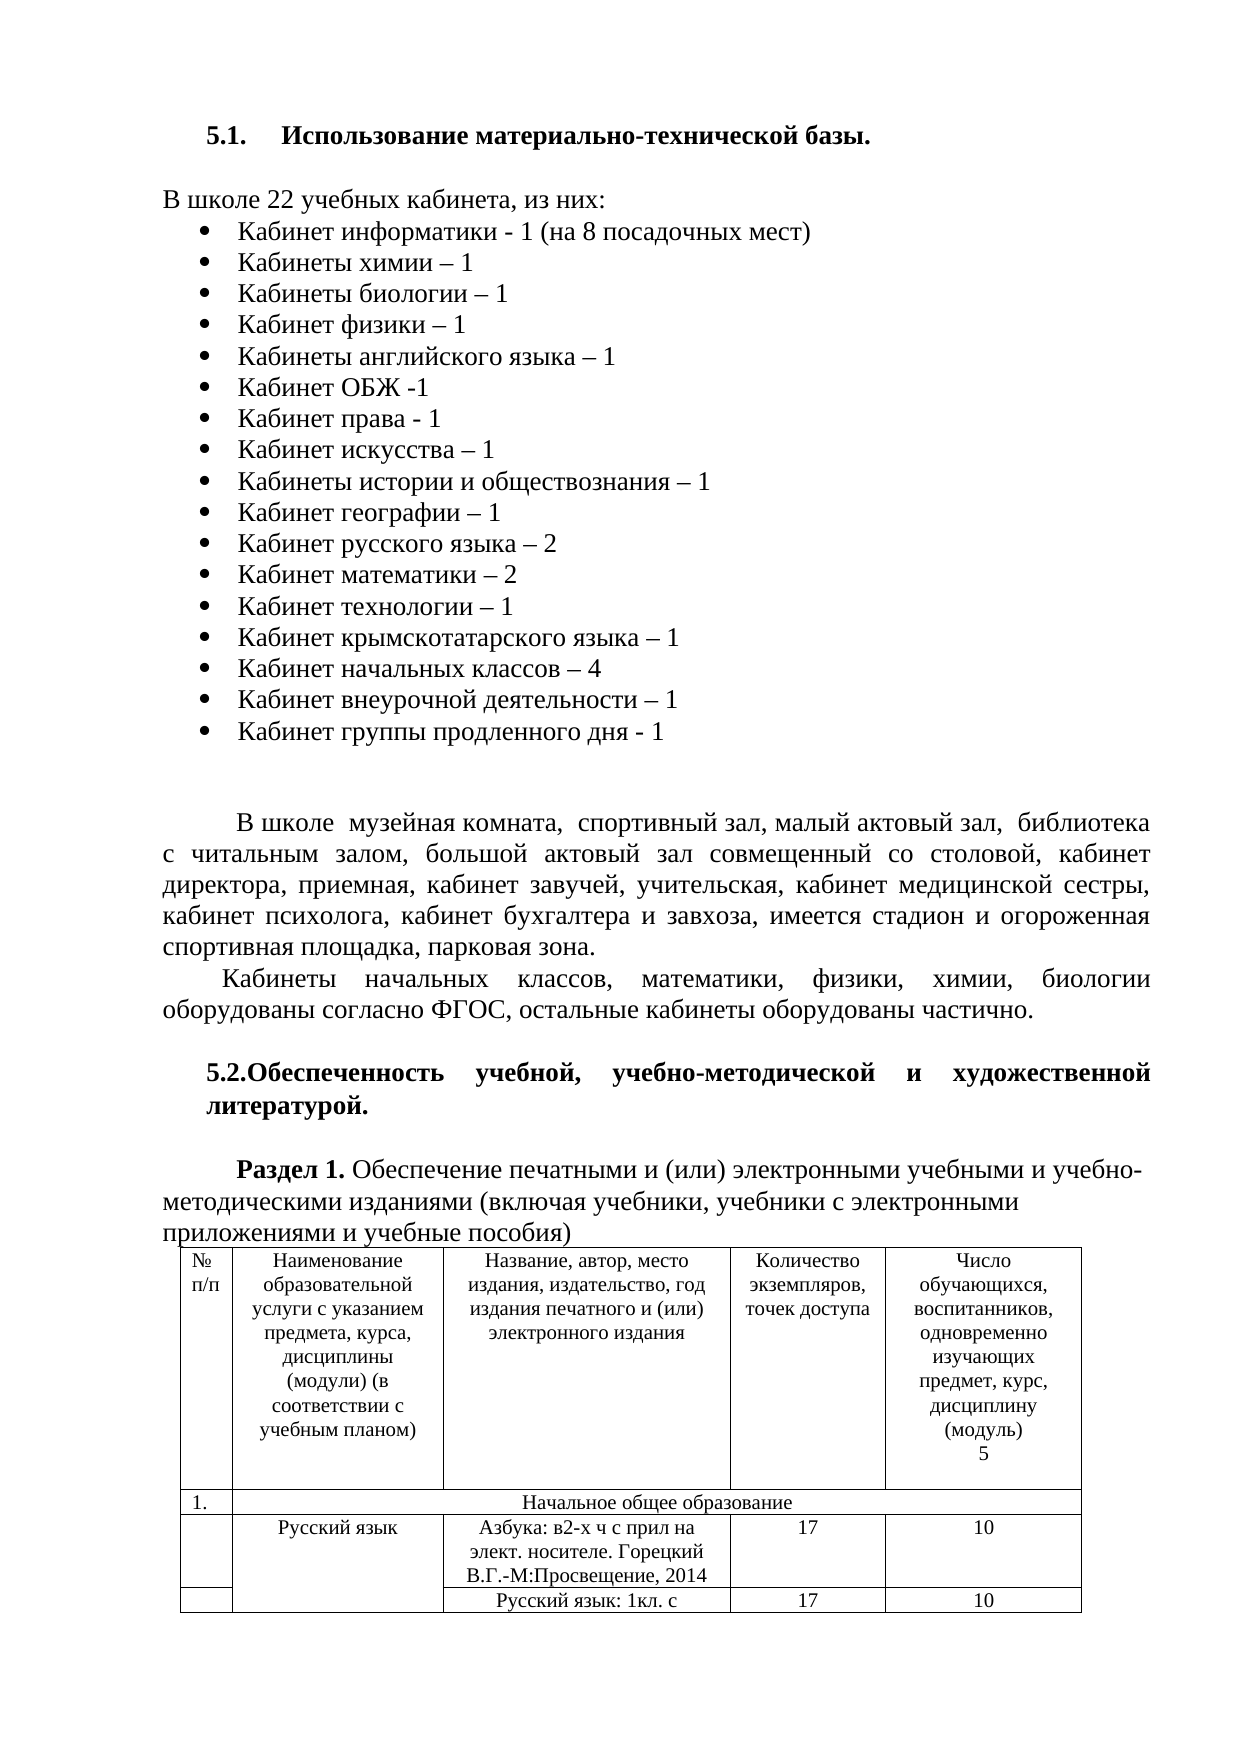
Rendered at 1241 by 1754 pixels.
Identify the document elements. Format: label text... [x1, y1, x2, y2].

text Кабинеты начальных классов, математики, физики, химии, биологии оборудованы согласно ФГОС, остальные кабинеты оборудованы частично. [162, 962, 1152, 1024]
text 5.2.Обеспеченность учебной, учебно-методической и художественной литературой. [206, 1056, 1152, 1121]
list Кабинет крымскотатарского языка – 1 [200, 621, 1152, 652]
list Кабинет технологии – 1 [200, 590, 1152, 621]
table_header Наименование образовательной услуги с указанием предмета, курса, дисциплины (модули) (в соответствии с учебным планом) [233, 1248, 443, 1489]
table_cell [181, 1515, 232, 1587]
list Использование материально-технической базы. [206, 118, 1152, 151]
table_header Название, автор, место издания, издательство, год издания печатного и (или) электронного издания [444, 1248, 730, 1489]
list Кабинет физики – 1 [200, 308, 1152, 340]
list Кабинет группы продленного дня - 1 [200, 715, 1152, 806]
table_cell 10 [886, 1588, 1081, 1612]
list Кабинеты биологии – 1 [200, 277, 1152, 308]
table_header Количество экземпляров, точек доступа [731, 1248, 885, 1489]
text В школе музейная комната, спортивный зал, малый актовый зал, библиотека с читальным залом, большой актовый зал совмещенный со столовой, кабинет директора, приемная, кабинет завучей, учительская, кабинет медицинской сестры, кабинет психолога, кабинет бухгалтера и завхоза, имеется стадион и огороженная спортивная площадка, парковая зона. [162, 806, 1152, 962]
list Кабинет математики – 2 [200, 558, 1152, 590]
table_header № п/п [181, 1248, 232, 1489]
table_cell Начальное общее образование [233, 1490, 1081, 1514]
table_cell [444, 1588, 730, 1612]
table_cell 1. [181, 1490, 232, 1514]
list Кабинет географии – 1 [200, 496, 1152, 527]
list Кабинет искусства – 1 [200, 433, 1152, 465]
table_cell 17 [731, 1588, 885, 1612]
list Кабинет начальных классов – 4 [200, 652, 1152, 683]
list Кабинет информатики - 1 (на 8 посадочных мест) [200, 215, 1152, 246]
table_cell Русский язык [233, 1515, 443, 1612]
table_cell [181, 1588, 232, 1612]
list Кабинеты английского языка – 1 [200, 340, 1152, 371]
text Раздел 1. Обеспечение печатными и (или) электронными учебными и учебно-методическими изданиями (включая учебники, учебники с электронными приложениями и учебные пособия) [162, 1154, 1152, 1247]
list Кабинет русского языка – 2 [200, 527, 1152, 558]
table_cell 10 [886, 1515, 1081, 1587]
list Кабинет внеурочной деятельности – 1 [200, 683, 1152, 715]
table_cell 17 [731, 1515, 885, 1587]
text В школе 22 учебных кабинета, из них: [162, 184, 1152, 215]
list Кабинет ОБЖ -1 [200, 371, 1152, 402]
list Кабинеты химии – 1 [200, 246, 1152, 277]
table_cell Азбука: в2-х ч с прил на элект. носителе. Горецкий В.Г.-М:Просвещение, 2014 [444, 1515, 730, 1587]
table_header Число обучающихся, воспитанников, одновременно изучающих предмет, курс, дисциплину (модуль) 5 [886, 1248, 1081, 1489]
list Кабинет права - 1 [200, 402, 1152, 433]
list Кабинеты истории и обществознания – 1 [200, 465, 1152, 496]
